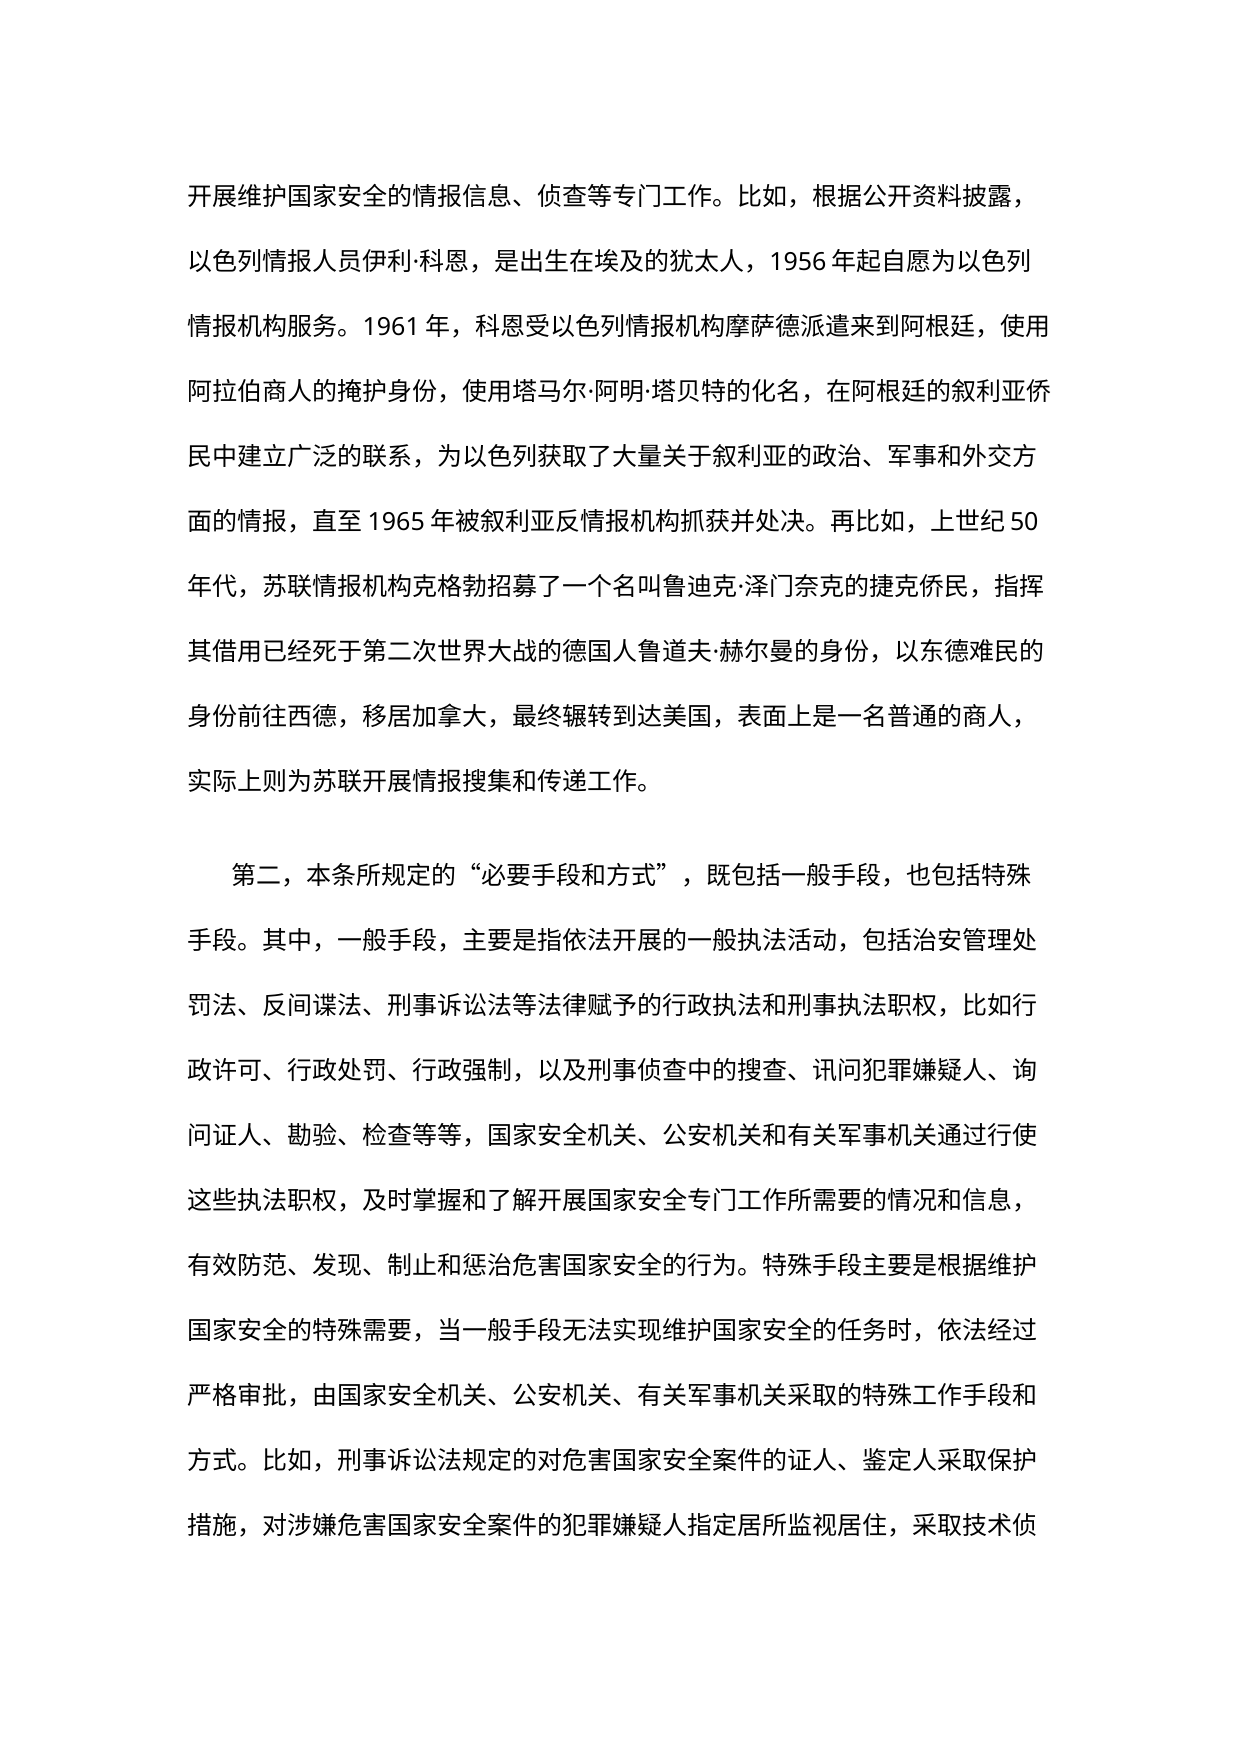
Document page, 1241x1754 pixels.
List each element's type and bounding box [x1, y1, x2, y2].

text [187, 841, 1053, 1556]
text [187, 162, 1053, 812]
